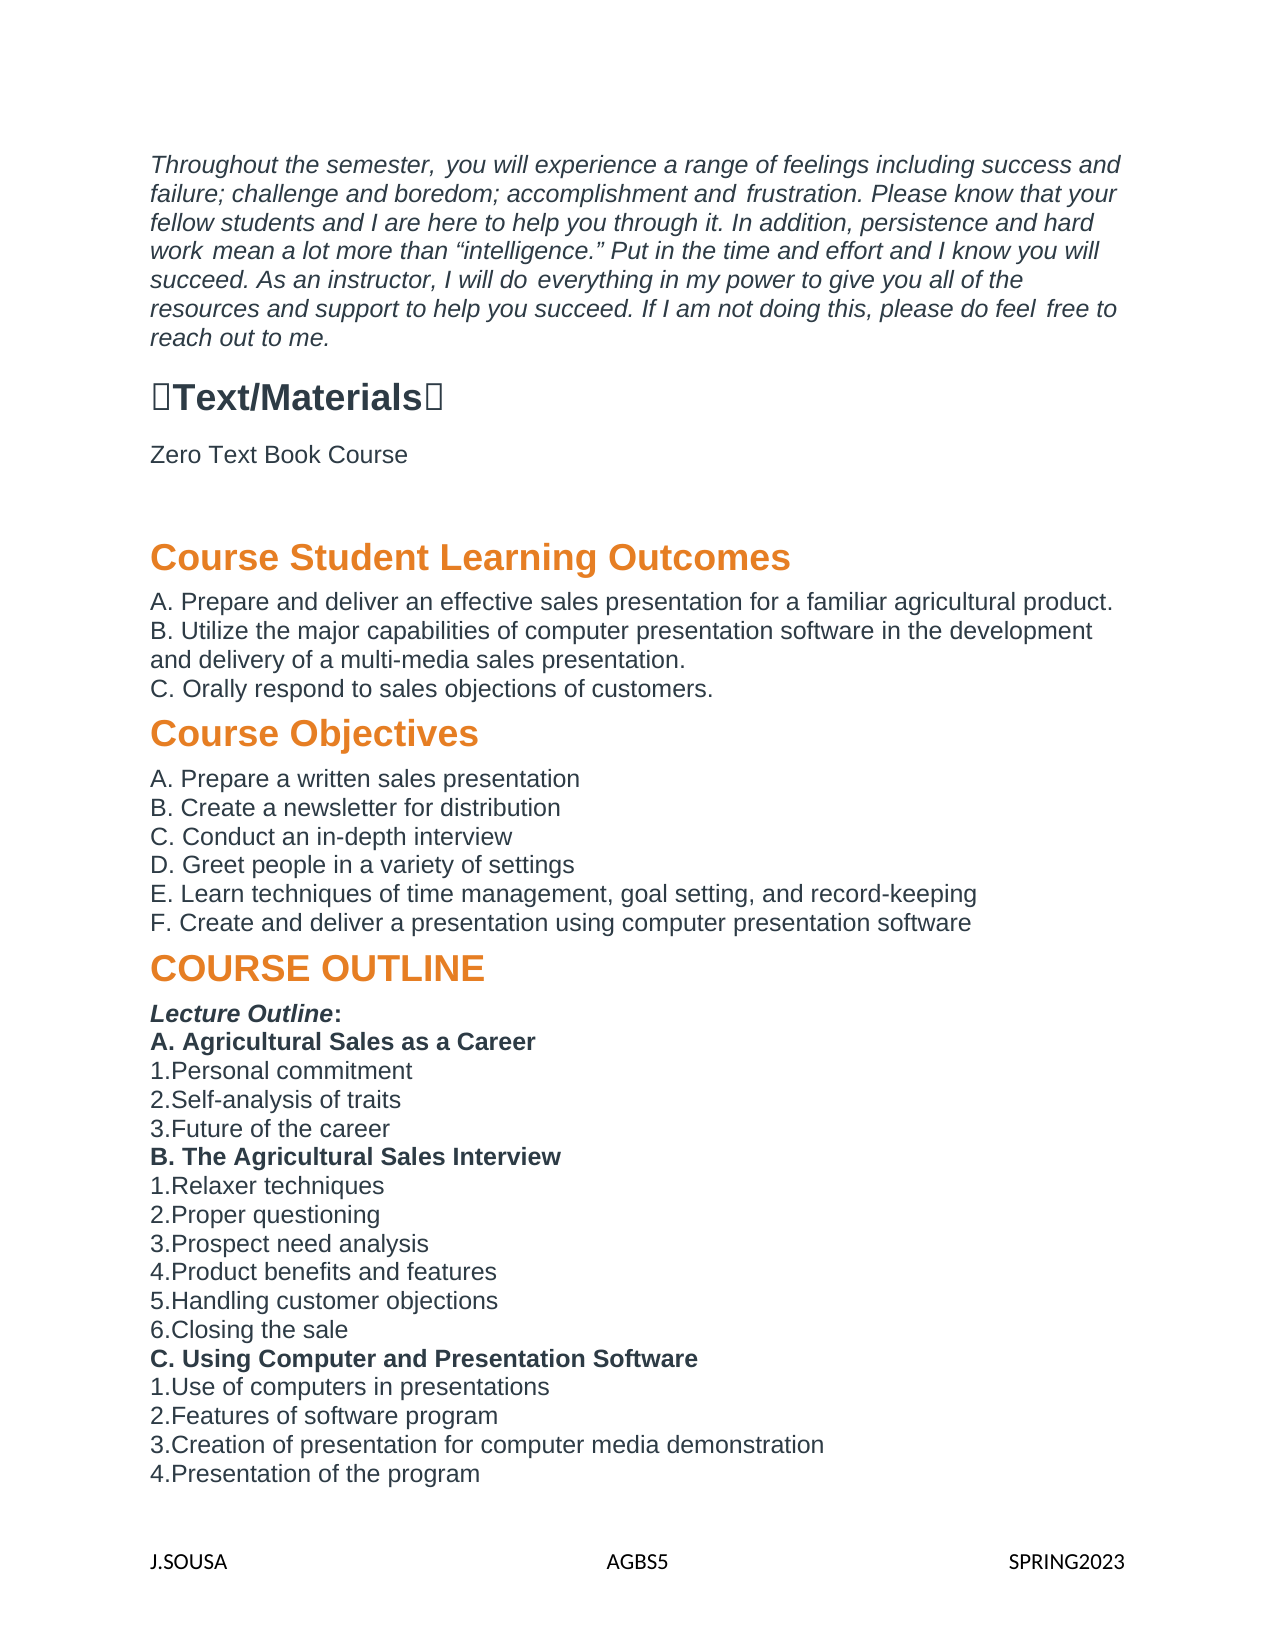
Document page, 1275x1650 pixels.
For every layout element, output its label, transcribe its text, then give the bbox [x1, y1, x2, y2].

text A. Agricultural Sales as a Career [150, 1027, 1125, 1056]
text Course Student Learning Outcomes [150, 535, 1125, 578]
text 1.Relaxer techniques [150, 1171, 1125, 1200]
text Throughout the semester, you will experience a range of feelings including success and failure; challenge and boredom; accomplishment and frustration. Please know that your fellow students and I are here to help you through it. In addition, persistence and hard work mean a lot more than “intelligence.” Put in the time and effort and I know you will succeed. As an instructor, I will do everything in my power to give you all of the resources and support to help you succeed. If I am not doing this, please do feel free to reach out to me. [150, 150, 1125, 351]
text 6.Closing the sale [150, 1315, 1125, 1343]
text 2.Proper questioning [150, 1200, 1125, 1228]
text Lecture Outline: [150, 998, 1125, 1027]
text C. Orally respond to sales objections of customers. [150, 673, 1125, 702]
text 3.Creation of presentation for computer media demonstration [150, 1430, 1125, 1458]
text 📙Text/Materials📙 [150, 370, 1125, 421]
text C. Conduct an in-depth interview [150, 822, 1125, 850]
text F. Create and deliver a presentation using computer presentation software [150, 908, 1125, 937]
text Zero Text Book Course [150, 440, 1125, 468]
text B. The Agricultural Sales Interview [150, 1142, 1125, 1171]
text B. Create a newsletter for distribution [150, 793, 1125, 822]
text COURSE OUTLINE [150, 946, 1125, 989]
text Course Objectives [150, 712, 1125, 755]
text 2.Features of software program [150, 1401, 1125, 1430]
text 2.Self-analysis of traits [150, 1085, 1125, 1113]
text E. Learn techniques of time management, goal setting, and record-keeping [150, 879, 1125, 908]
text 3.Prospect need analysis [150, 1228, 1125, 1257]
text 3.Future of the career [150, 1113, 1125, 1142]
text 4.Product benefits and features [150, 1257, 1125, 1286]
text 1.Use of computers in presentations [150, 1372, 1125, 1401]
text D. Greet people in a variety of settings [150, 850, 1125, 879]
text A. Prepare a written sales presentation [150, 764, 1125, 793]
text 5.Handling customer objections [150, 1286, 1125, 1315]
text 4.Presentation of the program [150, 1458, 1125, 1487]
text A. Prepare and deliver an effective sales presentation for a familiar agricultural product. [150, 587, 1125, 616]
text C. Using Computer and Presentation Software [150, 1343, 1125, 1372]
text 1.Personal commitment [150, 1056, 1125, 1085]
text B. Utilize the major capabilities of computer presentation software in the development and delivery of a multi-media sales presentation. [150, 616, 1125, 673]
